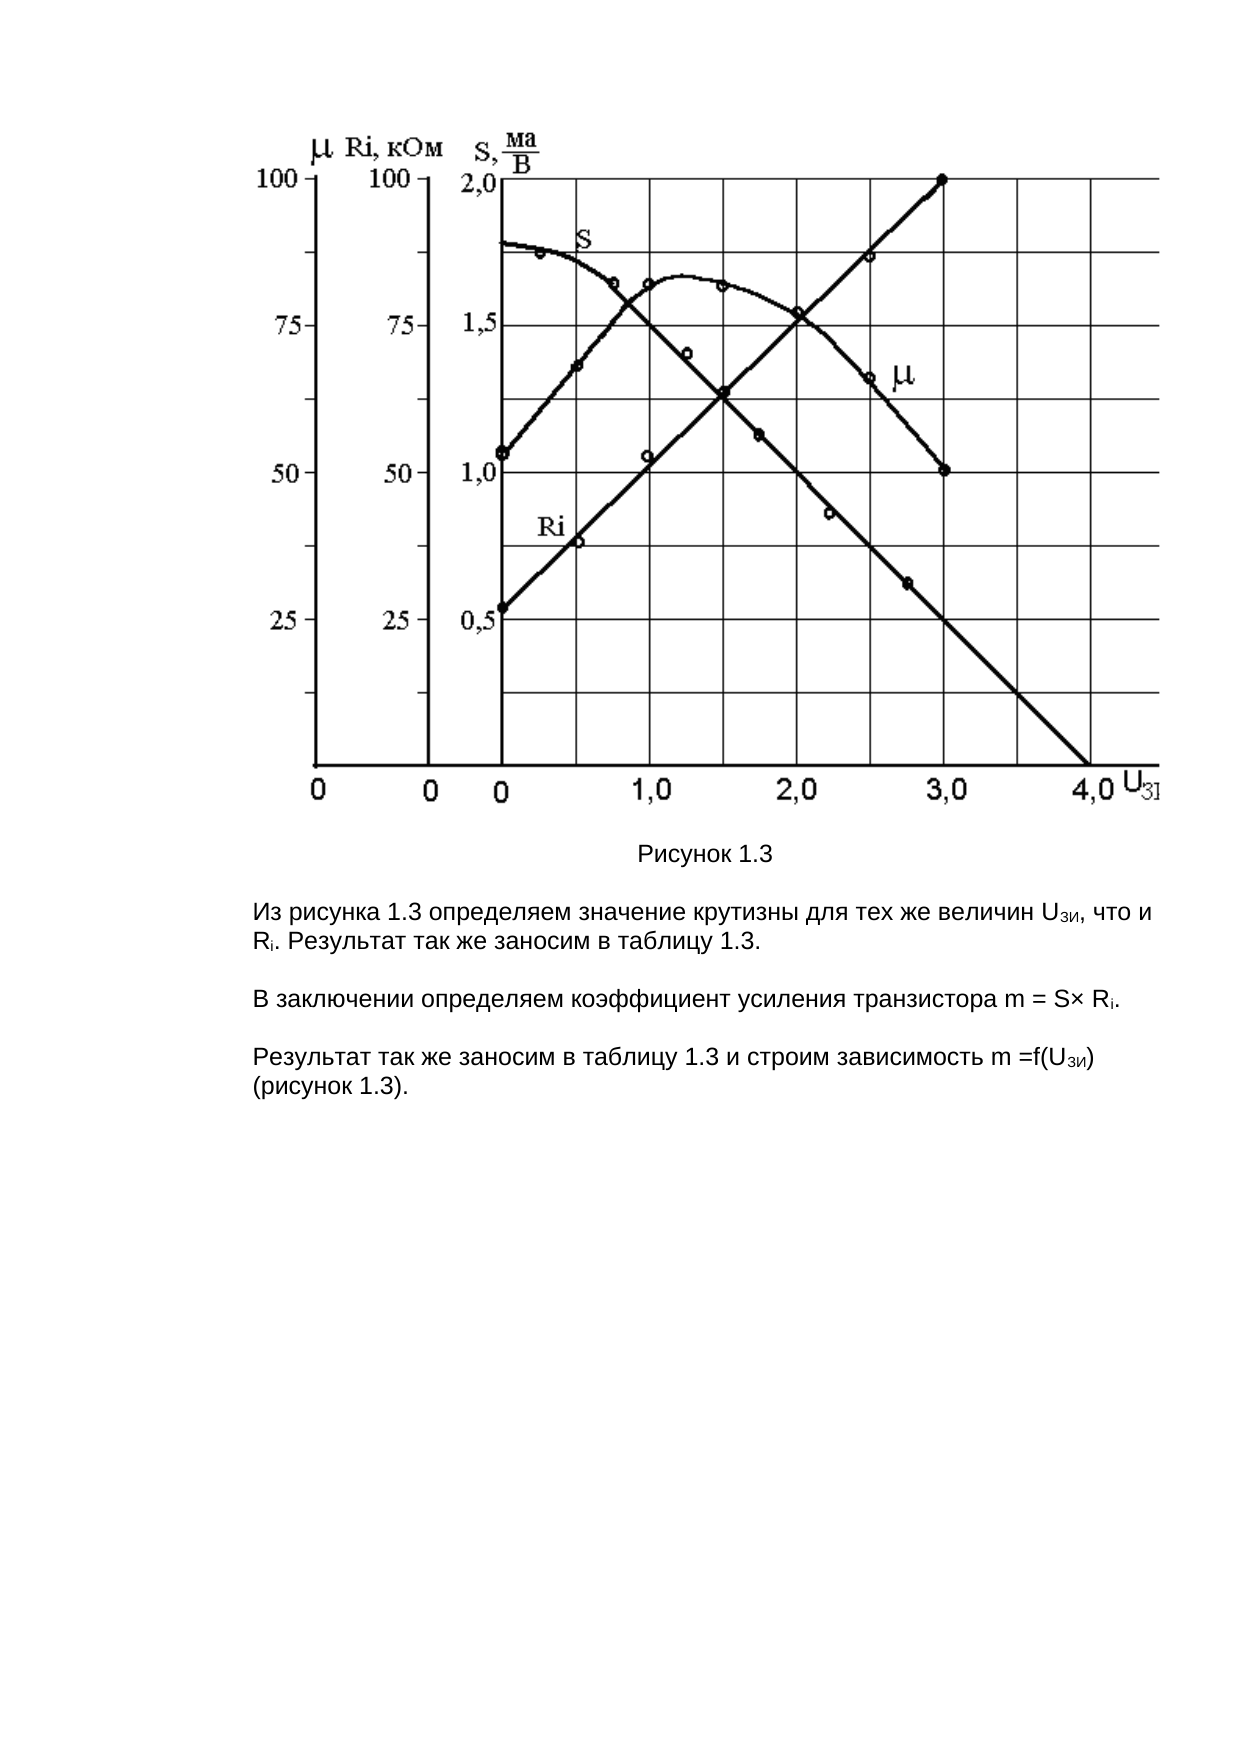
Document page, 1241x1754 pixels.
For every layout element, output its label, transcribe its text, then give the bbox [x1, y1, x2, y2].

picture [252, 119, 1160, 811]
table_header Контрольная работа. Задача 1. По выходным характеристикам полевого транзистора построить передаточную характеристику при указанном напряжении стока. Определить дифференциальные параметры S, Ri, m полевого транзистора и построить их зависимости от напряжения на затворе. Сделать выводы о зависимости параметров транзистора от режима работы. Дано: - тип полевого транзистора – КП 307Ж; - UСИ0 5 В: - UЗИ0 -4 В. Задача 2. Используя характеристики заданного биполярного транзистора определить h-параметры биполярного транзистора и построить зависимости этих параметров от тока базы. Сделать выводы о зависимости параметров транзистора от режима работы. Дано: - тип биполярного транзистора – КТ817А; - UКЭ = 4 В. Задача 3. В соответствии с предпоследней цифрой студенческого пароля выберите принципиальную схему логического элемента и приведите исходные данные вашего варианта задачи по разделу “Цифровые элементы и устройства”, указанные в таблице 1. Варианты принципиальных схем приведены на рисунке 1. Таблица 1 Укажите на схеме полярность источника питания, соответствующую вашему варианту. Укажите, какую логическую функцию выполняет элемент. Поясните назначение каждого транзистора. Приведите таблицу истинности. Приведите вид передаточной характеристики рассматриваемого Вами логического элемента. Используя данные задания Вашего варианта, приведите на передаточных характеристиках эпюру входного напряжения и определите, в каком логическом состоянии находится цепь, рассматриваемого вами элемента. Рис. 1 – схемы логических элементов Задача 4. В соответствии со второй цифрой пароля выберете принципиальную схему устройства на основе идеального операционного усилителя и приведите исходные данные вашего варианта в соответствии с таблицей 2. Варианты схем приведены на рисунке 2. Таблица 2 Изобразите передаточную характеристику устройства, соответствующего Вашему варианту. Поясните назначение каждого элемента устройства. Определите коэффициент усиления Вашего устройства и амплитуду выходного напряжения. Укажите, какое входное сопротивление имеет рассматриваемое Вами устройство. Приведите примерный вид амплитудно-частотной характеристики (АЧХ) Вашего устройства и причины отклонения реальной АЧХ от идеальной. Рис. 2 - Схемы устройств на основе операционного усилителя к задаче 2 ПРИЛОЖЕНИЕ 3 Пример решения задачи 1 Приведены выходные характеристики полевого транзистора с p-каналом типа КП103 (рисунок 1.1). Построим характеристику прямой передачи и определим параметры при напряжении сток-исток UСИ0=-6 В. Напряжение отсечки транзистора UЗИ0=4 В. Рисунок 1.1 Для построения характеристики прямой передачи определяем ток стока при UЗИ=0 В; 0,5 В и т.д. (рисунок 1.1). Результаты заносим в таблицу 1.1. Таблица 1.1 По полученным результатам строим характеристику прямой передачи (рисунок 1.2). По выходным характеристикам определяем крутизну в 6-8 точках и строим её зависимость от напряжении на затворе. В нашем примере сначала находим крутизну при напряжении на затворе UЗИ=0,25 В. Для этого, относительно этой точки берем приращение напряжения UЗИ=0,25 В. Определяем токи при напряжениях U ЗИ=0 В и U ЗИ=0,5 В. Они равны соответственно I С4 мА и I С=3,13 мА (рисунок 1.1). Затем вычисляем крутизну =1,74 мА/В. Рисунок 1.2 Аналогично проделываем эту операцию для UЗИ=0,75В; 1,25 В и т.д. Определяем приращение тока стокаIC и результаты вычислений заносим в таблицу 1.2. Строим график S=f(UЗИ) (рисунок 1.3) Таблица 1.2 Для определения выходного сопротивления Ri задаемся приращением  UСИ=± 2 В относительно напряжения UСИ= - 6 В (рисунок 1.4). Определяем приращение тока  IC стока при напряжении на затворе 0 В, вычисляем значение . Результат заносим в таблицу 1.3. Аналогично проделываем для UЗИ=0,5 В; 1,0 В и т.д. На рисунке 1.3 строим зависимость Ri=f(UЗИ). Таблица 1.3 Рисунок 1.3 Из рисунка 1.3 определяем значение крутизны для тех же величин UЗИ, что и Ri. Результат так же заносим в таблицу 1.3. В заключении определяем коэффициент усиления транзистора m = S× Ri. Результат так же заносим в таблицу 1.3 и строим зависимость m =f(UЗИ) (рисунок 1.3). Рисунок 1.4 Пример решения задачи 2 Определим h-параметры для транзистора КТ315А при напряжении на коллекторе UКЭ=5 В. Например, найдем параметр h11Э в точке А при токе базы IБ0=350 мкА. На входных характеристиках (рисунок 2.1) при напряжении на коллекторе UКЭ=10 В (хотя задано напряжение на коллекторе UКЭ=5 В выбираем напряжение UКЭ=10 В, т.к. в активном режиме входные характеристики практически совпадают) задаемся приращением тока базы  IБ= ± 50=100 мкА относительно рабочей точки IБ0=350 мкА. Соответствующее приращение напряжения база-эмиттер составит  UБЭ=0,018 В. Тогда входное сопротивление . Результаты заносим в таблицу 2.1. Таблица 2.1 Аналогично находим h11Э в других точках при токах базы 50, 150, 250, 450 и 550 мкА и строим зависимость h11Э=f(IБ), ΔIБ=const . Пример зависимости приведен на рисунке 2.4. Рисунок 2.1 Рисунок 2.2 По выходным характеристикам находим параметры h21Э и h22Э при том же токе базы и заданном напряжении UКЭ0=5 В. Определение параметра h21Э показано на рисунке 2.2. Задаемся приращением тока базы относительно рабочей точки также  IБ= ± 50=100 мкА и соответствующее приращение тока коллектора составляет  IК= 5,8 мА. Коэффициент передачи тока базы составит Аналогично определяем этот параметр и при других токах базы. Резуль- таты помещаем в таблицу 2.2 и строим зависимость h21=f(IБ) (рисунок 2.4). Таблица 2.2 На рисунке 2.3 показано определение выходной проводимости h22Э. Около точки А с напряжением UКЭ=5 В задаемся приращением напряжения коллектор-эмиттер  UКЭ=± 2 В. Соответствующее приращение тока коллектора составляет  IК=1 мА. Выходная проводимость равна . Рисунок 2.3 Результаты помещаем в таблицу 2.3. Таблица 2.3 Строим зависимость h22Э=f(IБ) (рисунок 2.4). Рисунок 2.4 Параметр h12Э по характеристикам обычно не определяется, так как входные характеристики для рабочего режима практически сливаются, и определение параметра даёт очень большую погрешность. [176, 118, 1159, 1130]
